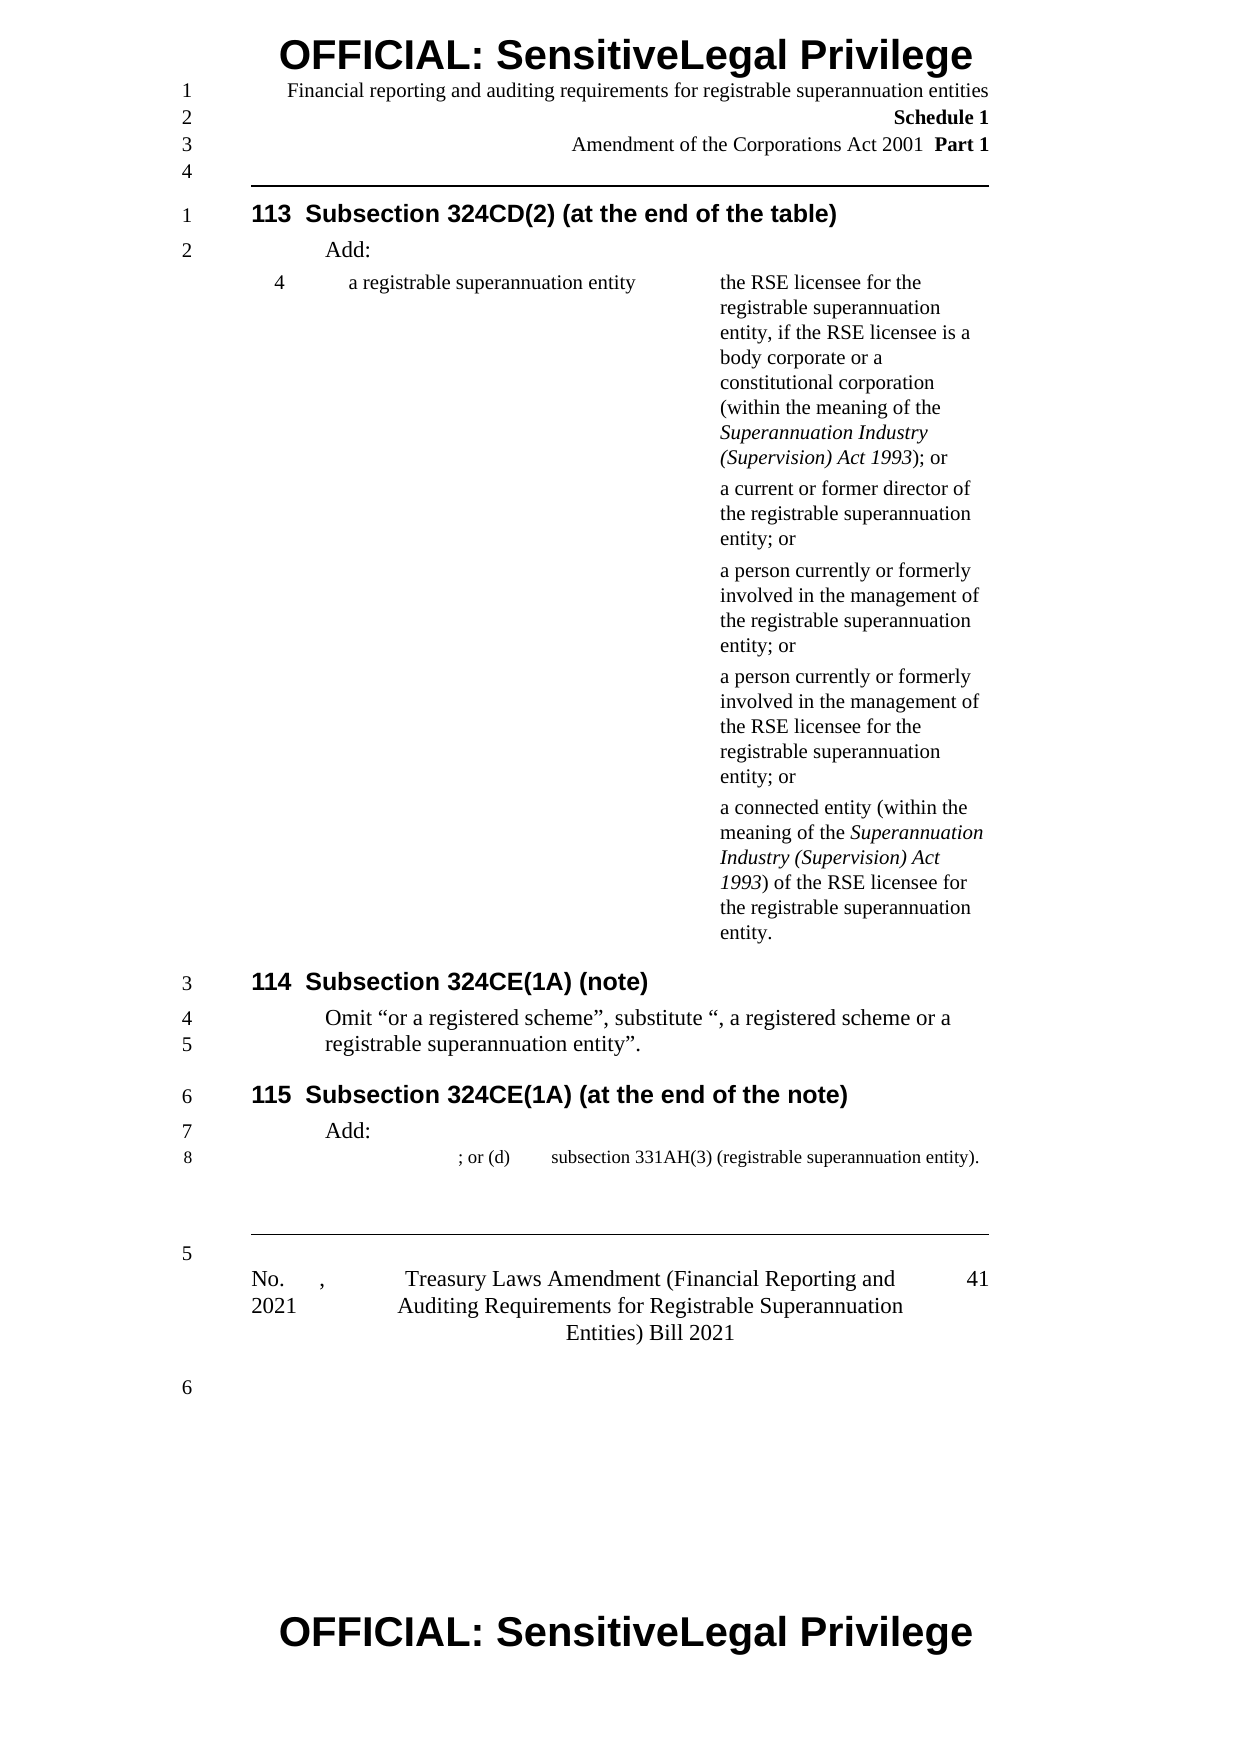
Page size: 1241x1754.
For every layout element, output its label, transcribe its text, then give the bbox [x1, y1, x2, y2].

text 113 Subsection 324CD(2) (at the end of the table) [251, 199, 989, 228]
text Add: [325, 1117, 989, 1143]
table_header a registrable superannuation entity [337, 263, 709, 944]
table_header the RSE licensee for the registrable superannuation entity, if the RSE licensee is a body corporate or a constitutional corporation (within the meaning of the Superannuation Industry (Supervision) Act 1993); or a current or former director of the registrable superannuation entity; or a person currently or formerly involved in the management of the registrable superannuation entity; or a person currently or formerly involved in the management of the RSE licensee for the registrable superannuation entity; or a connected entity (within the meaning of the Superannuation Industry (Supervision) Act 1993) of the RSE licensee for the registrable superannuation entity. [709, 263, 1001, 944]
text ; or (d) subsection 331AH(3) (registrable superannuation entity). [458, 1147, 989, 1168]
text Omit “or a registered scheme”, substitute “, a registered scheme or a registrable superannuation entity”. [325, 1004, 989, 1057]
table_header 4 [263, 263, 337, 944]
text 114 Subsection 324CE(1A) (note) [251, 967, 989, 996]
text 115 Subsection 324CE(1A) (at the end of the note) [251, 1080, 989, 1108]
text Add: [325, 237, 989, 263]
